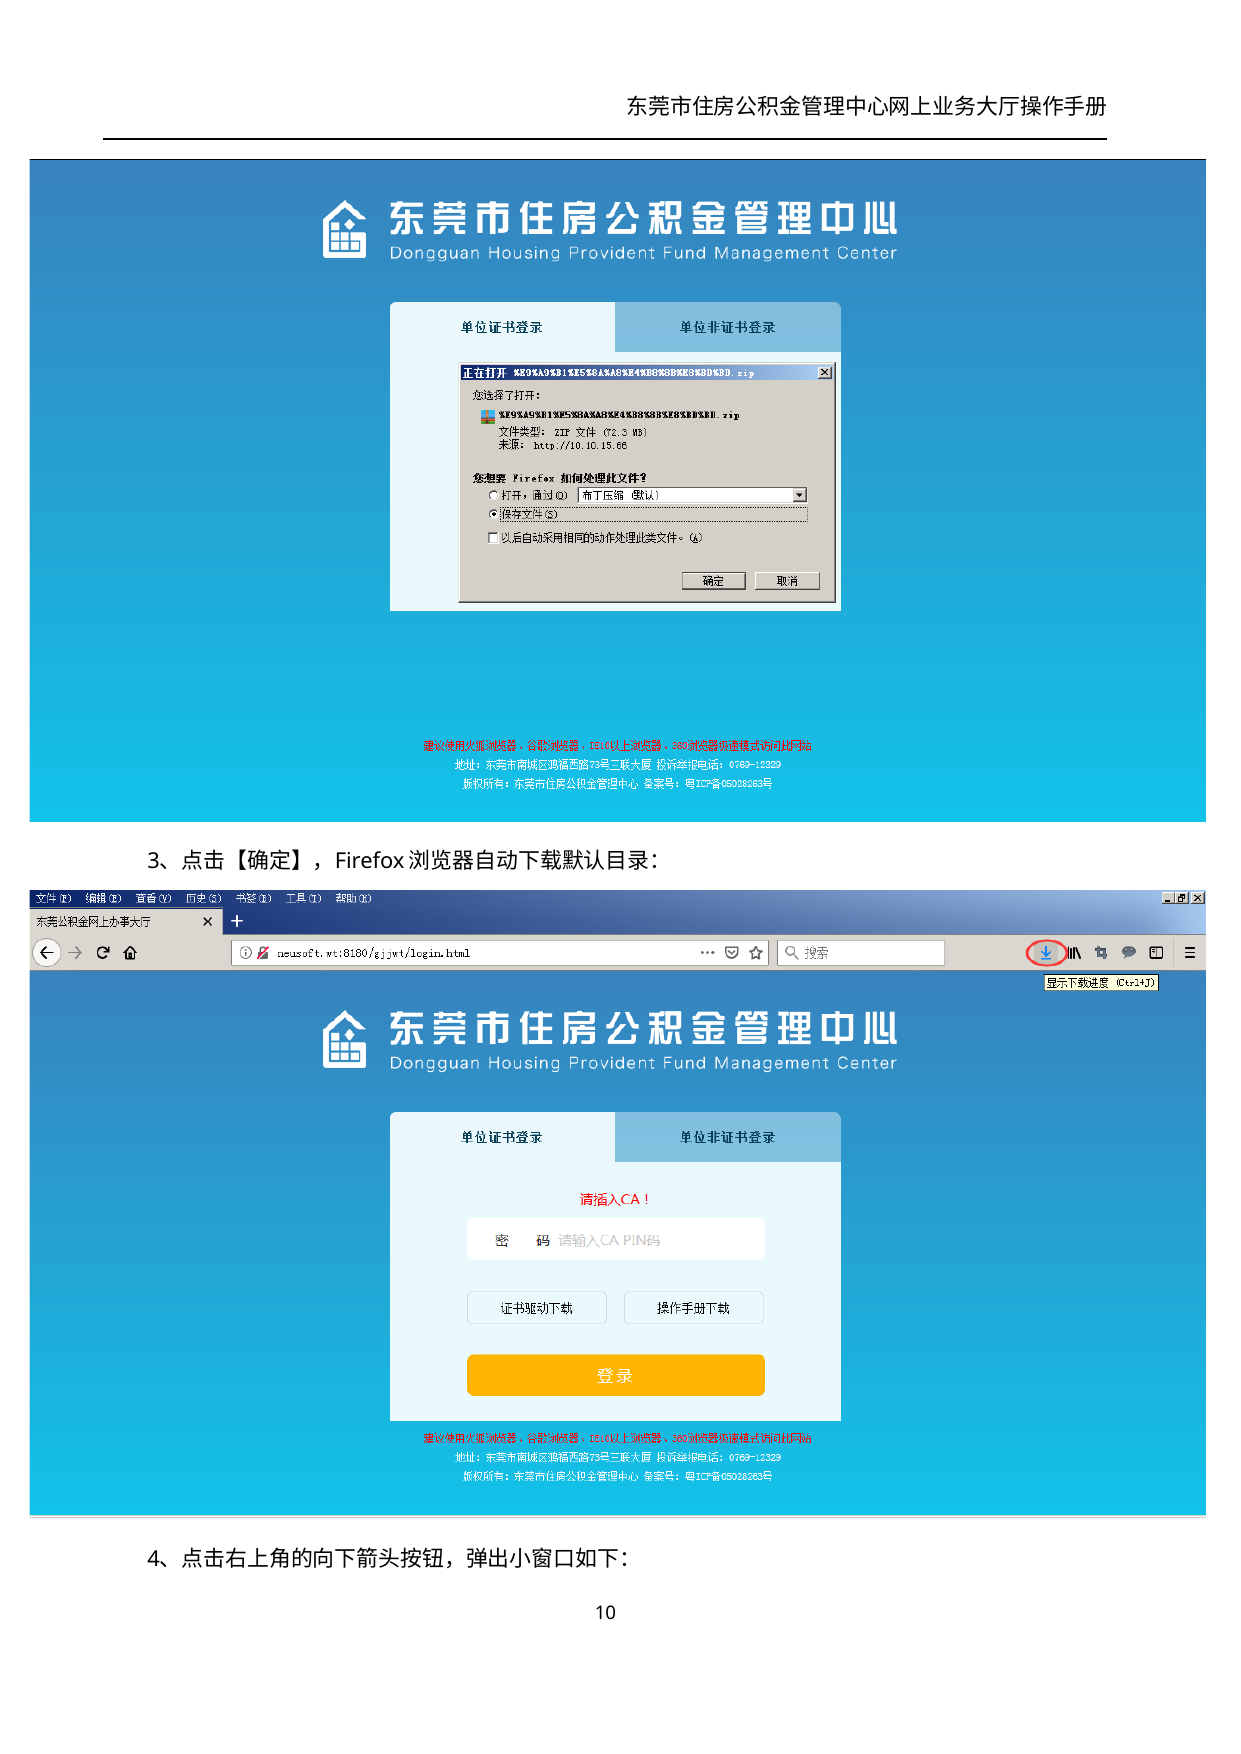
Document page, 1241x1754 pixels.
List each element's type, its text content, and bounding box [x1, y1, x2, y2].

text 3、点击【确定】，Firefox浏览器自动下载默认目录： [147, 842, 1107, 875]
picture [29, 159, 1206, 822]
text 4、点击右上角的向下箭头按钮，弹出小窗口如下： [147, 1541, 1107, 1573]
picture [29, 890, 1206, 1518]
